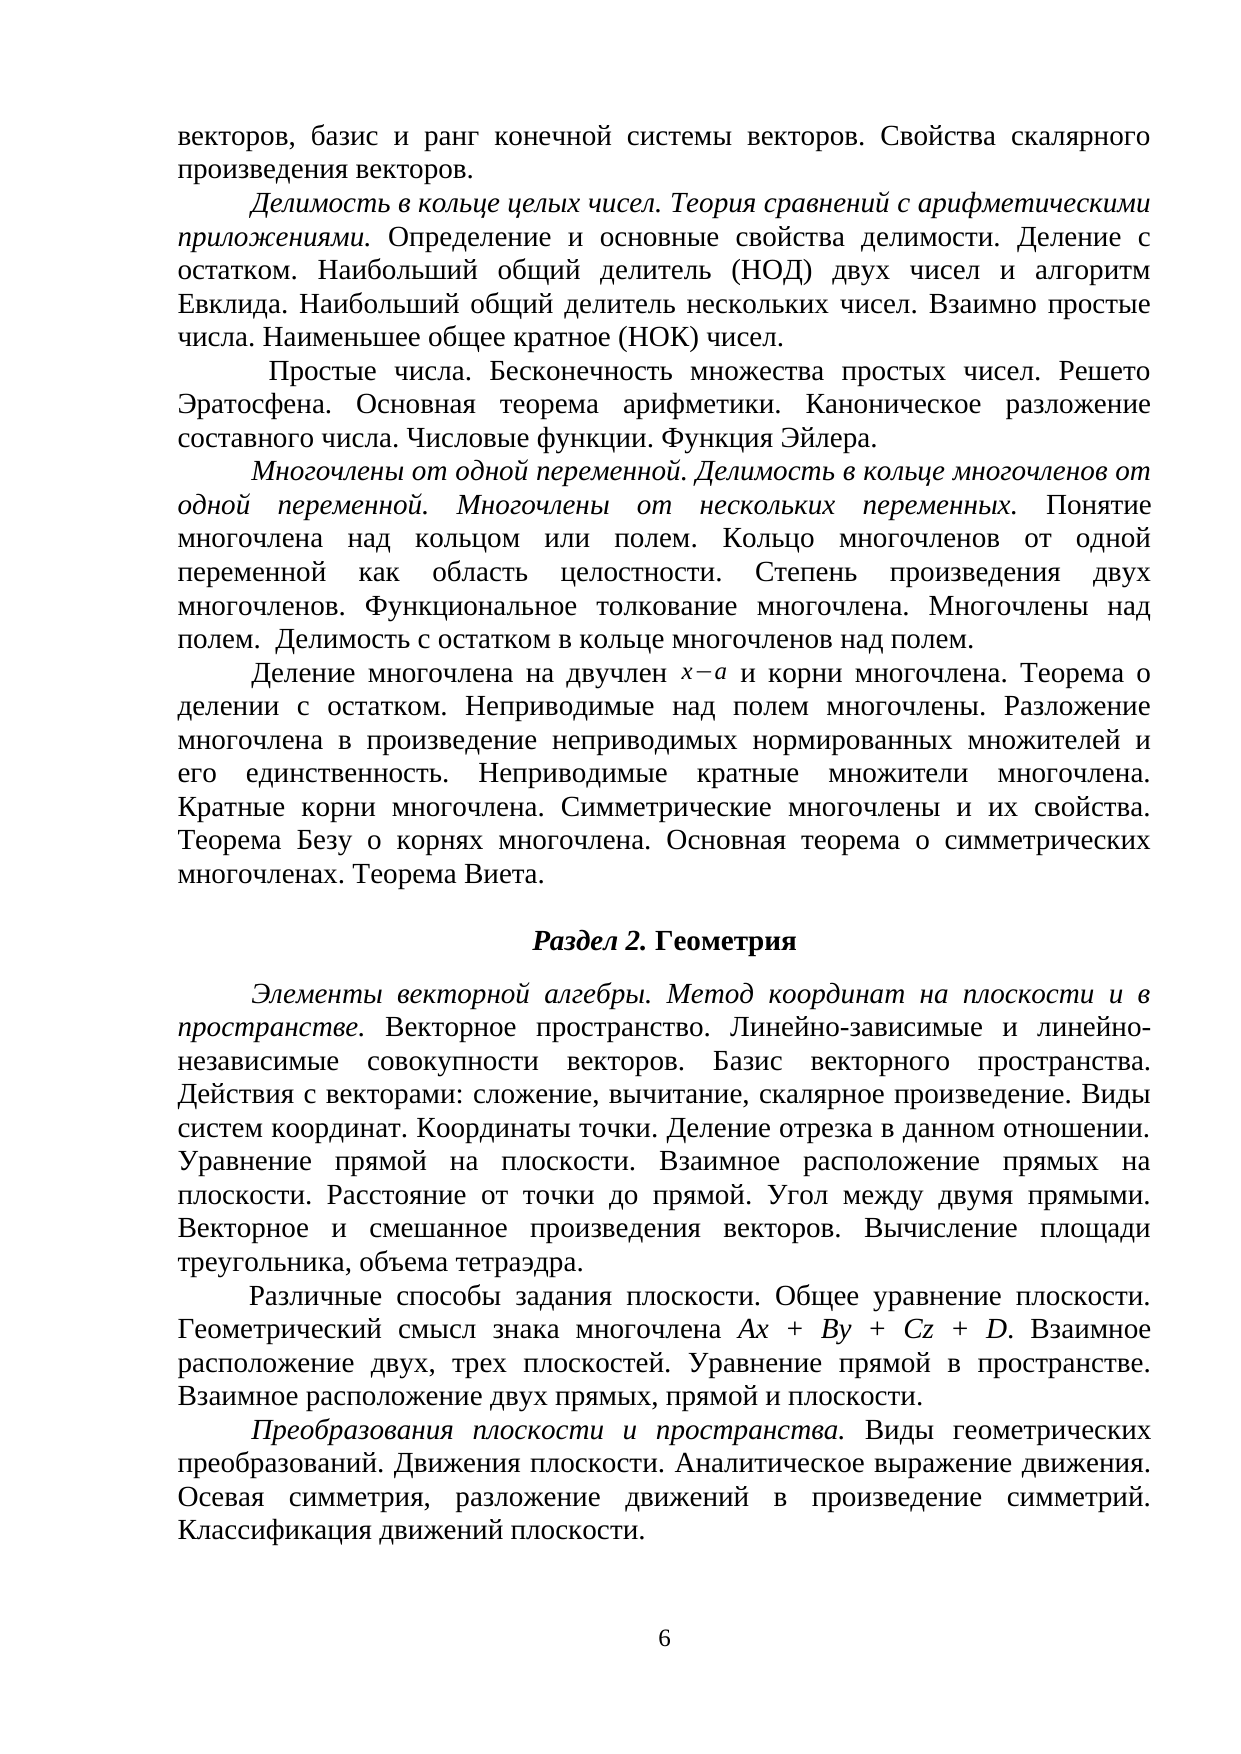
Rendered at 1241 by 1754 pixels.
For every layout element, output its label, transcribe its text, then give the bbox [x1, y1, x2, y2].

text Преобразования плоскости и пространства. Виды геометрических преобразований. Движения плоскости. Аналитическое выражение движения. Осевая симметрия, разложение движений в произведение симметрий. Классификация движений плоскости. [177, 1412, 1152, 1546]
text Многочлены от одной переменной. Делимость в кольце многочленов от одной переменной. Многочлены от нескольких переменных. Понятие многочлена над кольцом или полем. Кольцо многочленов от одной переменной как область целостности. Степень произведения двух многочленов. Функциональное толкование многочлена. Многочлены над полем. Делимость с остатком в кольце многочленов над полем. [177, 453, 1152, 655]
text Элементы векторной алгебры. Метод координат на плоскости и в пространстве. Векторное пространство. Линейно-зависимые и линейно-независимые совокупности векторов. Базис векторного пространства. Действия с векторами: сложение, вычитание, скалярное произведение. Виды систем координат. Координаты точки. Деление отрезка в данном отношении. Уравнение прямой на плоскости. Взаимное расположение прямых на плоскости. Расстояние от точки до прямой. Угол между двумя прямыми. Векторное и смешанное произведения векторов. Вычисление площади треугольника, объема тетраэдра. [177, 976, 1152, 1278]
text Различные способы задания плоскости. Общее уравнение плоскости. Геометрический смысл знака многочлена Ax + By + Cz + D. Взаимное расположение двух, трех плоскостей. Уравнение прямой в пространстве. Взаимное расположение двух прямых, прямой и плоскости. [177, 1278, 1152, 1412]
text Раздел 2. Геометрия [177, 923, 1152, 957]
text Деление многочлена на двучлен и корни многочлена. Теорема о делении с остатком. Неприводимые над полем многочлены. Разложение многочлена в произведение неприводимых нормированных множителей и его единственность. Неприводимые кратные множители многочлена. Кратные корни многочлена. Симметрические многочлены и их свойства. Теорема Безу о корнях многочлена. Основная теорема о симметрических многочленах. Теорема Виета. [177, 655, 1152, 889]
text Делимость в кольце целых чисел. Теория сравнений с арифметическими приложениями. Определение и основные свойства делимости. Деление с остатком. Наибольший общий делитель (НОД) двух чисел и алгоритм Евклида. Наибольший общий делитель нескольких чисел. Взаимно простые числа. Наименьшее общее кратное (НОК) чисел. [177, 185, 1152, 353]
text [177, 118, 1152, 185]
text Простые числа. Бесконечность множества простых чисел. Решето Эратосфена. Основная теорема арифметики. Каноническое разложение составного числа. Числовые функции. Функция Эйлера. [177, 353, 1152, 453]
